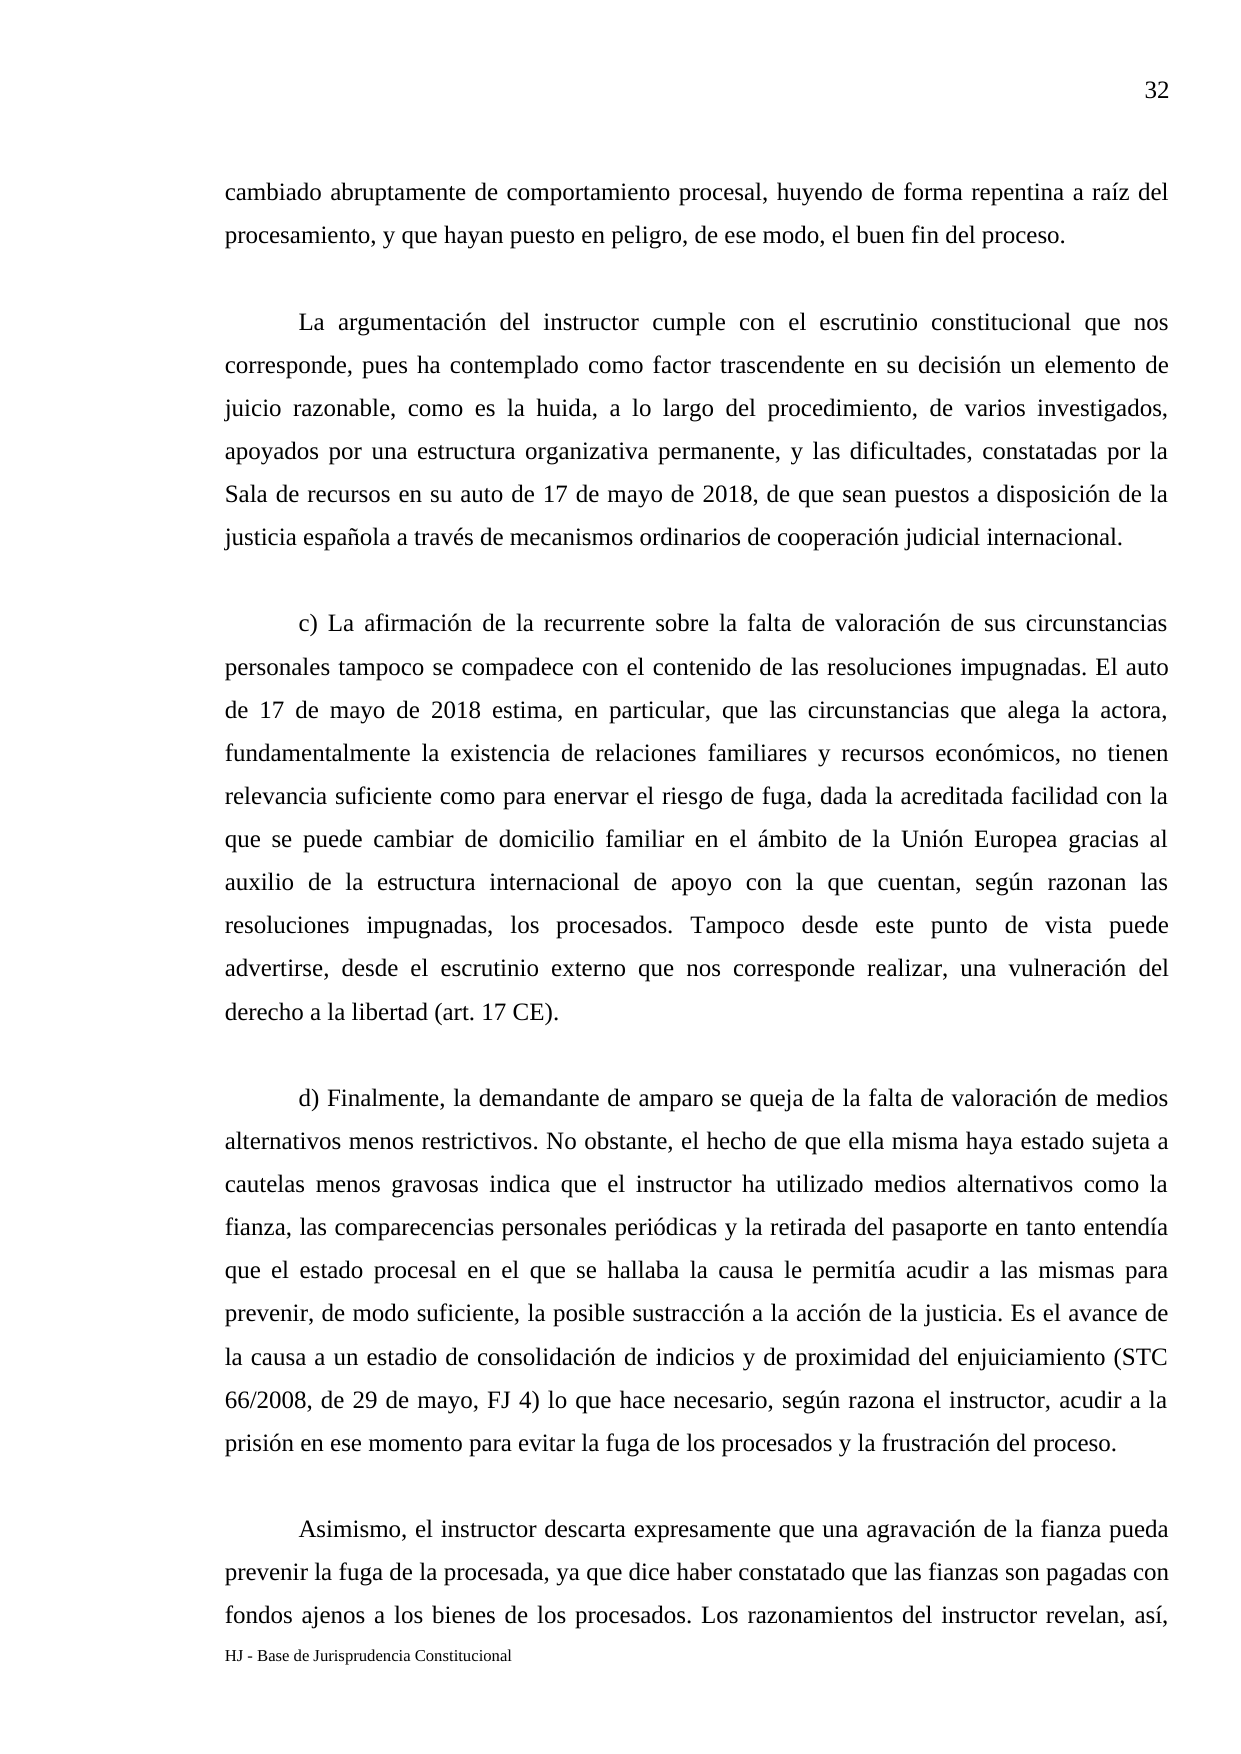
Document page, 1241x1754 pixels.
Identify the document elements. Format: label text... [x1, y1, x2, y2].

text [224, 177, 1169, 249]
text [224, 1514, 1169, 1629]
text La argumentación del instructor cumple con el escrutinio constitucional que nos corresponde, pues ha contemplado como factor trascendente en su decisión un elemento de juicio razonable, como es la huida, a lo largo del procedimiento, de varios investigados, apoyados por una estructura organizativa permanente, y las dificultades, constatadas por la Sala de recursos en su auto de 17 de mayo de 2018, de que sean puestos a disposición de la justicia española a través de mecanismos ordinarios de cooperación judicial internacional. [224, 307, 1169, 551]
text c) La afirmación de la recurrente sobre la falta de valoración de sus circunstancias personales tampoco se compadece con el contenido de las resoluciones impugnadas. El auto de 17 de mayo de 2018 estima, en particular, que las circunstancias que alega la actora, fundamentalmente la existencia de relaciones familiares y recursos económicos, no tienen relevancia suficiente como para enervar el riesgo de fuga, dada la acreditada facilidad con la que se puede cambiar de domicilio familiar en el ámbito de la Unión Europea gracias al auxilio de la estructura internacional de apoyo con la que cuentan, según razonan las resoluciones impugnadas, los procesados. Tampoco desde este punto de vista puede advertirse, desde el escrutinio externo que nos corresponde realizar, una vulneración del derecho a la libertad (art. 17 CE). [224, 608, 1169, 1025]
text d) Finalmente, la demandante de amparo se queja de la falta de valoración de medios alternativos menos restrictivos. No obstante, el hecho de que ella misma haya estado sujeta a cautelas menos gravosas indica que el instructor ha utilizado medios alternativos como la fianza, las comparecencias personales periódicas y la retirada del pasaporte en tanto entendía que el estado procesal en el que se hallaba la causa le permitía acudir a las mismas para prevenir, de modo suficiente, la posible sustracción a la acción de la justicia. Es el avance de la causa a un estadio de consolidación de indicios y de proximidad del enjuiciamiento (STC 66/2008, de 29 de mayo, FJ 4) lo que hace necesario, según razona el instructor, acudir a la prisión en ese momento para evitar la fuga de los procesados y la frustración del proceso. [224, 1083, 1169, 1457]
